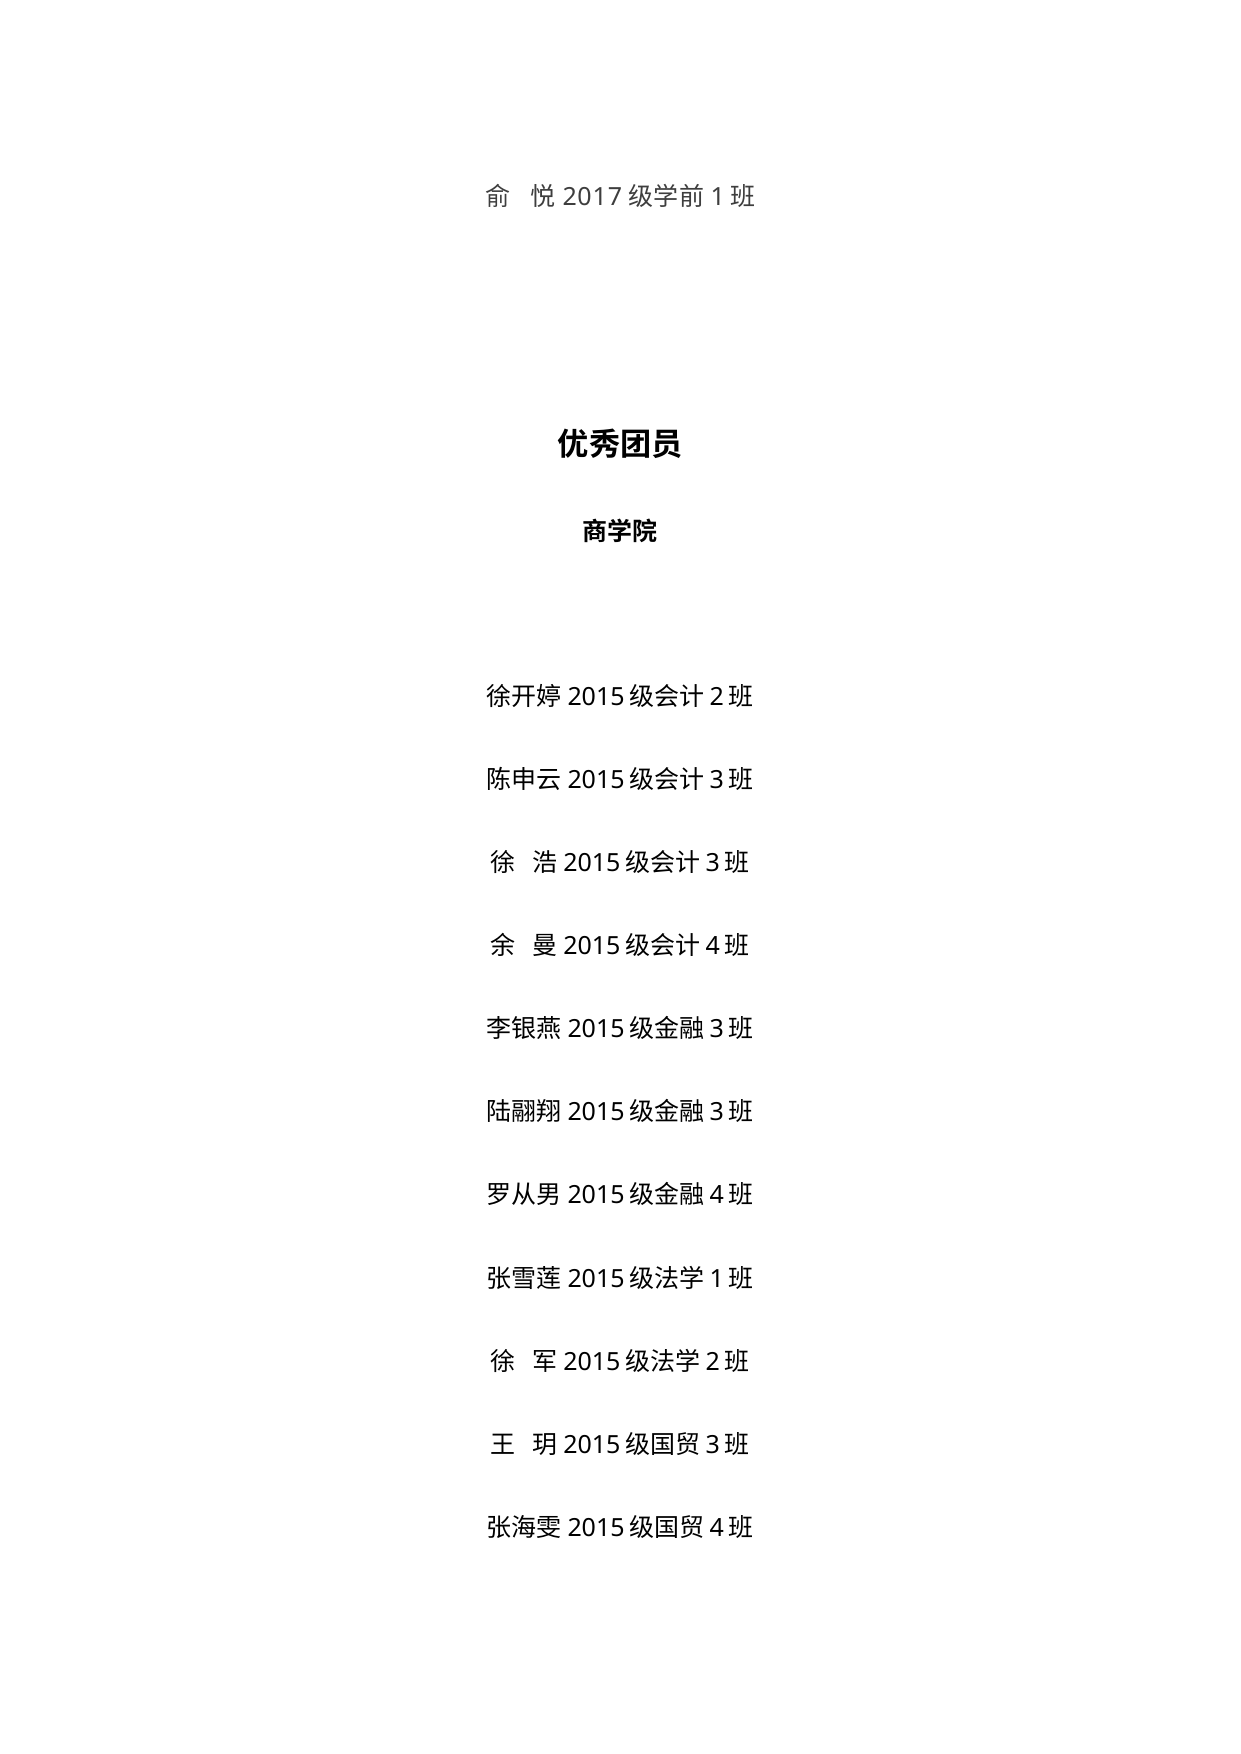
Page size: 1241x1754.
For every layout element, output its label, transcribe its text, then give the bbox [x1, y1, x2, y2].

text 陈申云 2015级会计3班 [187, 745, 1053, 810]
text 余 曼 2015级会计4班 [187, 911, 1053, 976]
text 张雪莲 2015级法学1班 [187, 1244, 1053, 1309]
text 罗从男 2015级金融4班 [187, 1161, 1053, 1226]
text 张海雯 2015级国贸4班 [187, 1493, 1053, 1558]
text 徐开婷 2015级会计2班 [187, 662, 1053, 727]
text 徐 浩 2015级会计3班 [187, 828, 1053, 893]
text 优秀团员 [187, 409, 1053, 474]
text 俞 悦 2017级学前1班 [187, 162, 1053, 227]
text 陆翮翔 2015级金融3班 [187, 1077, 1053, 1142]
text 商学院 [187, 497, 1053, 562]
text 李银燕 2015级金融3班 [187, 994, 1053, 1059]
text 徐 军 2015级法学2班 [187, 1327, 1053, 1392]
text 王 玥 2015级国贸3班 [187, 1410, 1053, 1475]
